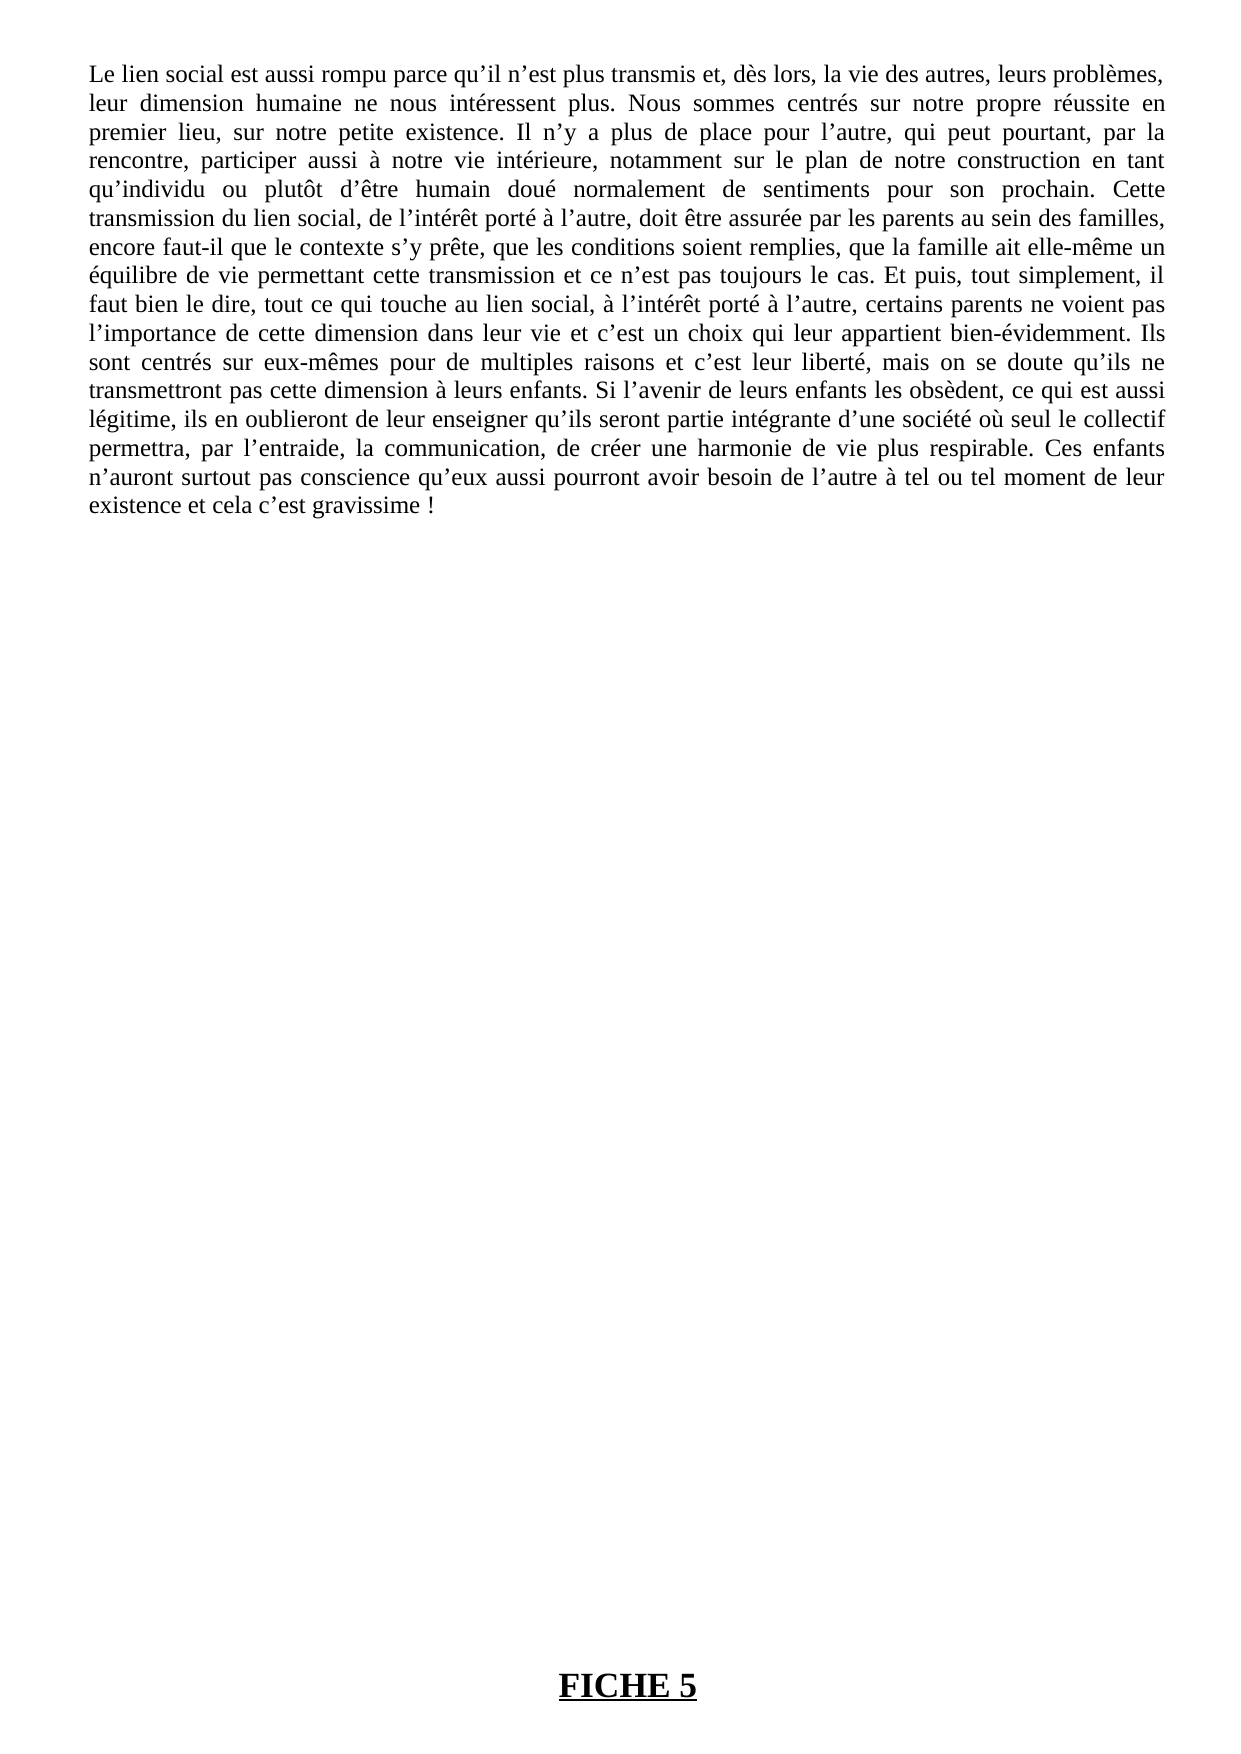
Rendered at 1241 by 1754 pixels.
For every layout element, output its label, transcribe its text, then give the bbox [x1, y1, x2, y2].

text Le lien social est aussi rompu parce qu’il n’est plus transmis et, dès lors, la vie des autres, leurs problèmes, leur dimension humaine ne nous intéressent plus. Nous sommes centrés sur notre propre réussite en premier lieu, sur notre petite existence. Il n’y a plus de place pour l’autre, qui peut pourtant, par la rencontre, participer aussi à notre vie intérieure, notamment sur le plan de notre construction en tant qu’individu ou plutôt d’être humain doué normalement de sentiments pour son prochain. Cette transmission du lien social, de l’intérêt porté à l’autre, doit être assurée par les parents au sein des familles, encore faut-il que le contexte s’y prête, que les conditions soient remplies, que la famille ait elle-même un équilibre de vie permettant cette transmission et ce n’est pas toujours le cas. Et puis, tout simplement, il faut bien le dire, tout ce qui touche au lien social, à l’intérêt porté à l’autre, certains parents ne voient pas l’importance de cette dimension dans leur vie et c’est un choix qui leur appartient bien-évidemment. Ils sont centrés sur eux-mêmes pour de multiples raisons et c’est leur liberté, mais on se doute qu’ils ne transmettront pas cette dimension à leurs enfants. Si l’avenir de leurs enfants les obsèdent, ce qui est aussi légitime, ils en oublieront de leur enseigner qu’ils seront partie intégrante d’une société où seul le collectif permettra, par l’entraide, la communication, de créer une harmonie de vie plus respirable. Ces enfants n’auront surtout pas conscience qu’eux aussi pourront avoir besoin de l’autre à tel ou tel moment de leur existence et cela c’est gravissime ! [88, 59, 1167, 519]
text FICHE 5 [88, 1664, 1167, 1705]
